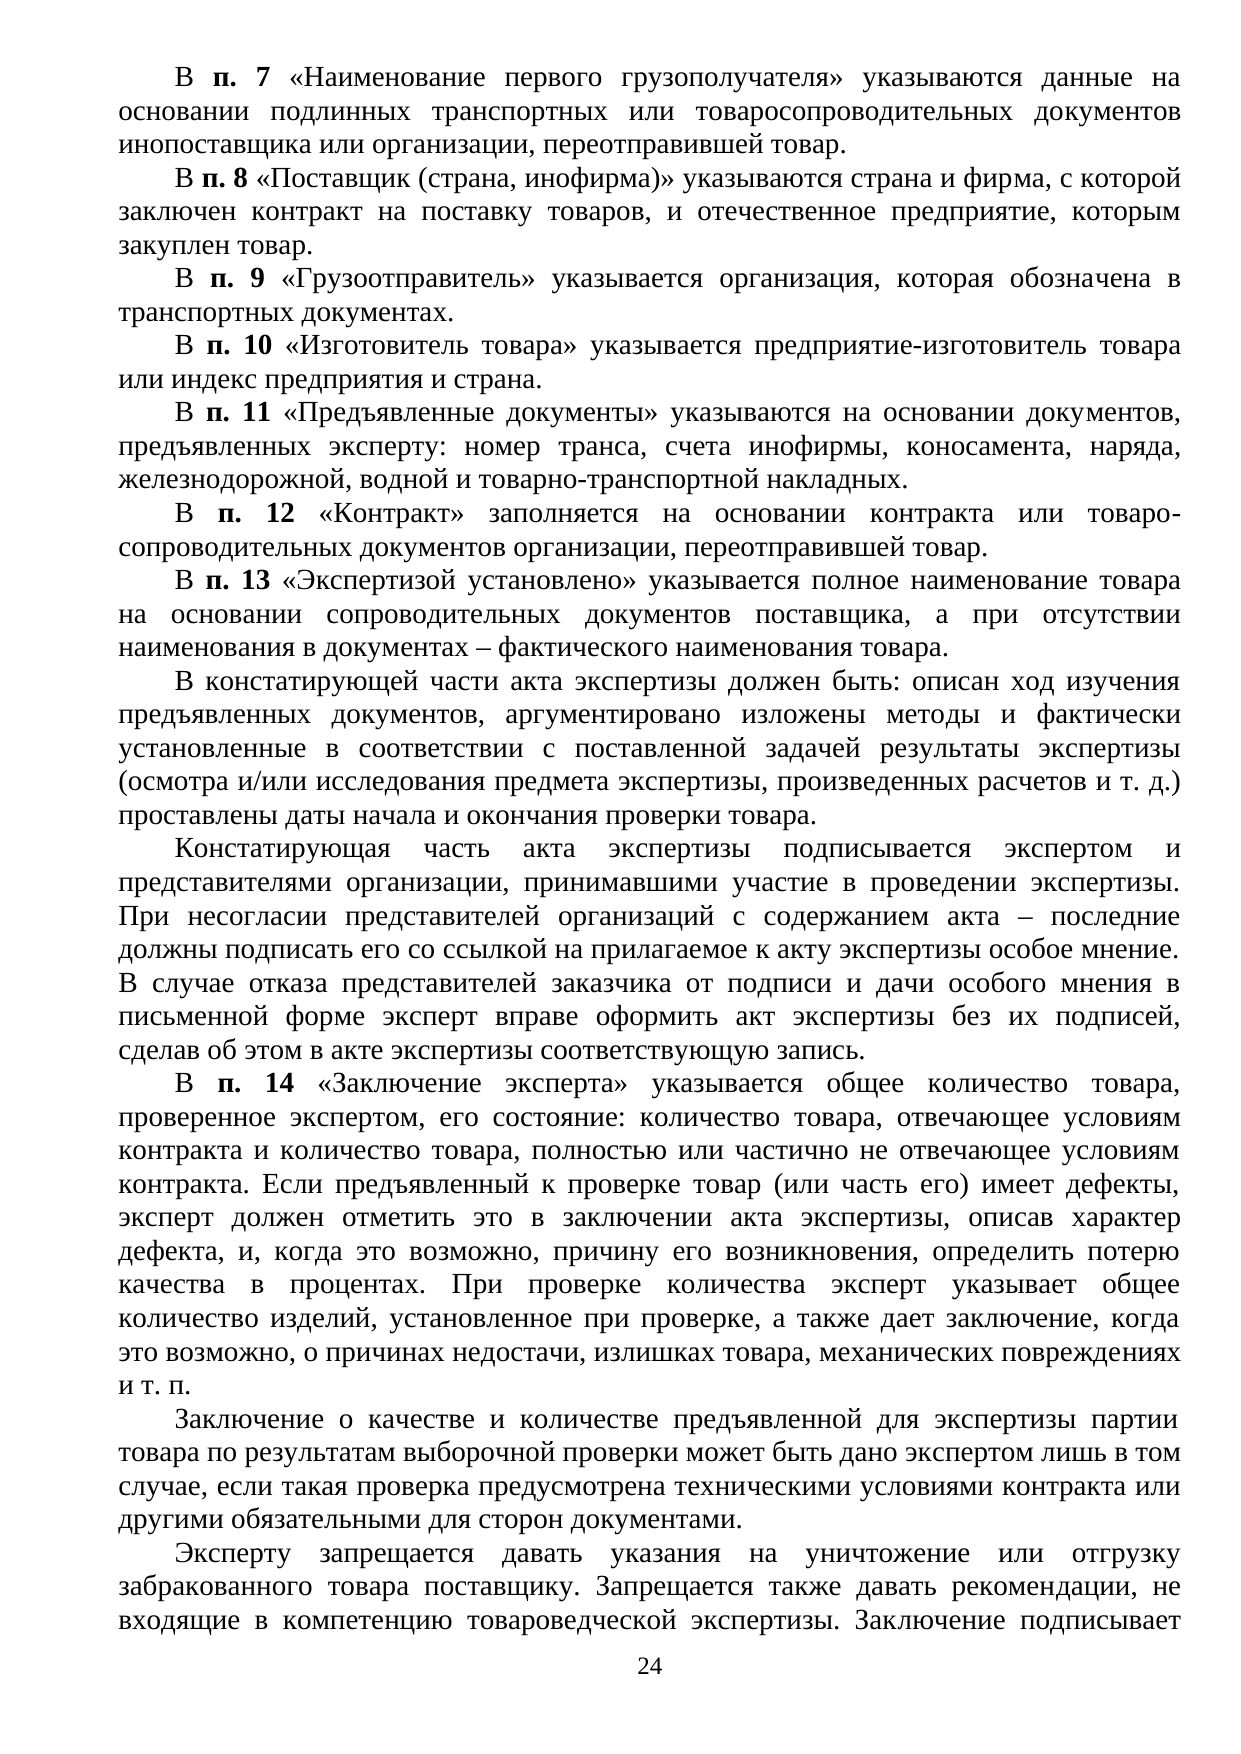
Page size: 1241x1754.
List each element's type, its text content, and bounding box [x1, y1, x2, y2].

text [118, 1535, 1181, 1636]
text Констатирующая часть акта экспертизы подписывается экспертом и представителями организации, принимавшими участие в проведении экспертизы. При несогласии представителей организаций с содержанием акта – последние должны подписать его со ссылкой на прилагаемое к акту экспертизы особое мнение. В случае отказа представителей заказчика от подписи и дачи особого мнения в письменной форме эксперт вправе оформить акт экспертизы без их подписей, сделав об этом в акте экспертизы соответствующую запись. [118, 831, 1181, 1065]
text В п. 12 «Контракт» заполняется на основании контракта или товаросопроводительных документов организации, переотправившей товар. [118, 495, 1181, 562]
text В п. 10 «Изготовитель товара» указывается предприятие-изготовитель товара или индекс предприятия и страна. [118, 327, 1181, 394]
text В п. 11 «Предъявленные документы» указываются на основании документов, предъявленных эксперту: номер транса, счета инофирмы, коносамента, наряда, железнодорожной, водной и товарно-транспортной накладных. [118, 394, 1181, 495]
text Заключение о качестве и количестве предъявленной для экспертизы партии [118, 1401, 1181, 1434]
text В констатирующей части акта экспертизы должен быть: описан ход изучения предъявленных документов, аргументировано изложены методы и фактически установленные в соответствии с поставленной задачей результаты экспертизы (осмотра и/или исследования предмета экспертизы, произведенных расчетов и т. д.) проставлены даты начала и окончания проверки товара. [118, 663, 1181, 831]
text В п. 7 «Наименование первого грузополучателя» указываются данные на основании подлинных транспортных или товаросопроводительных документов инопоставщика или организации, переотправившей товар. [118, 59, 1181, 160]
text В п. 13 «Экспертизой установлено» указывается полное наименование товара на основании сопроводительных документов поставщика, а при отсутствии наименования в документах – фактического наименования товара. [118, 562, 1181, 663]
text товара по результатам выборочной проверки может быть дано экспертом лишь в том случае, если такая проверка предусмотрена техническими условиями контракта или другими обязательными для сторон документами. [118, 1434, 1181, 1535]
text В п. 14 «Заключение эксперта» указывается общее количество товара, проверенное экспертом, его состояние: количество товара, отвечающее условиям контракта и количество товара, полностью или частично не отвечающее условиям контракта. Если предъявленный к проверке товар (или часть его) имеет дефекты, эксперт должен отметить это в заключении акта экспертизы, описав характер дефекта, и, когда это возможно, причину его возникновения, определить потерю качества в процентах. При проверке количества эксперт указывает общее количество изделий, установленное при проверке, а также дает заключение, когда это возможно, о причинах недостачи, излишках товара, механических повреждениях и т. п. [118, 1065, 1181, 1401]
text В п. 9 «Грузоотправитель» указывается организация, которая обозначена в транспортных документах. [118, 260, 1181, 327]
text В п. 8 «Поставщик (страна, инофирма)» указываются страна и фирма, с которой заключен контракт на поставку товаров, и отечественное предприятие, которым закуплен товар. [118, 160, 1181, 260]
